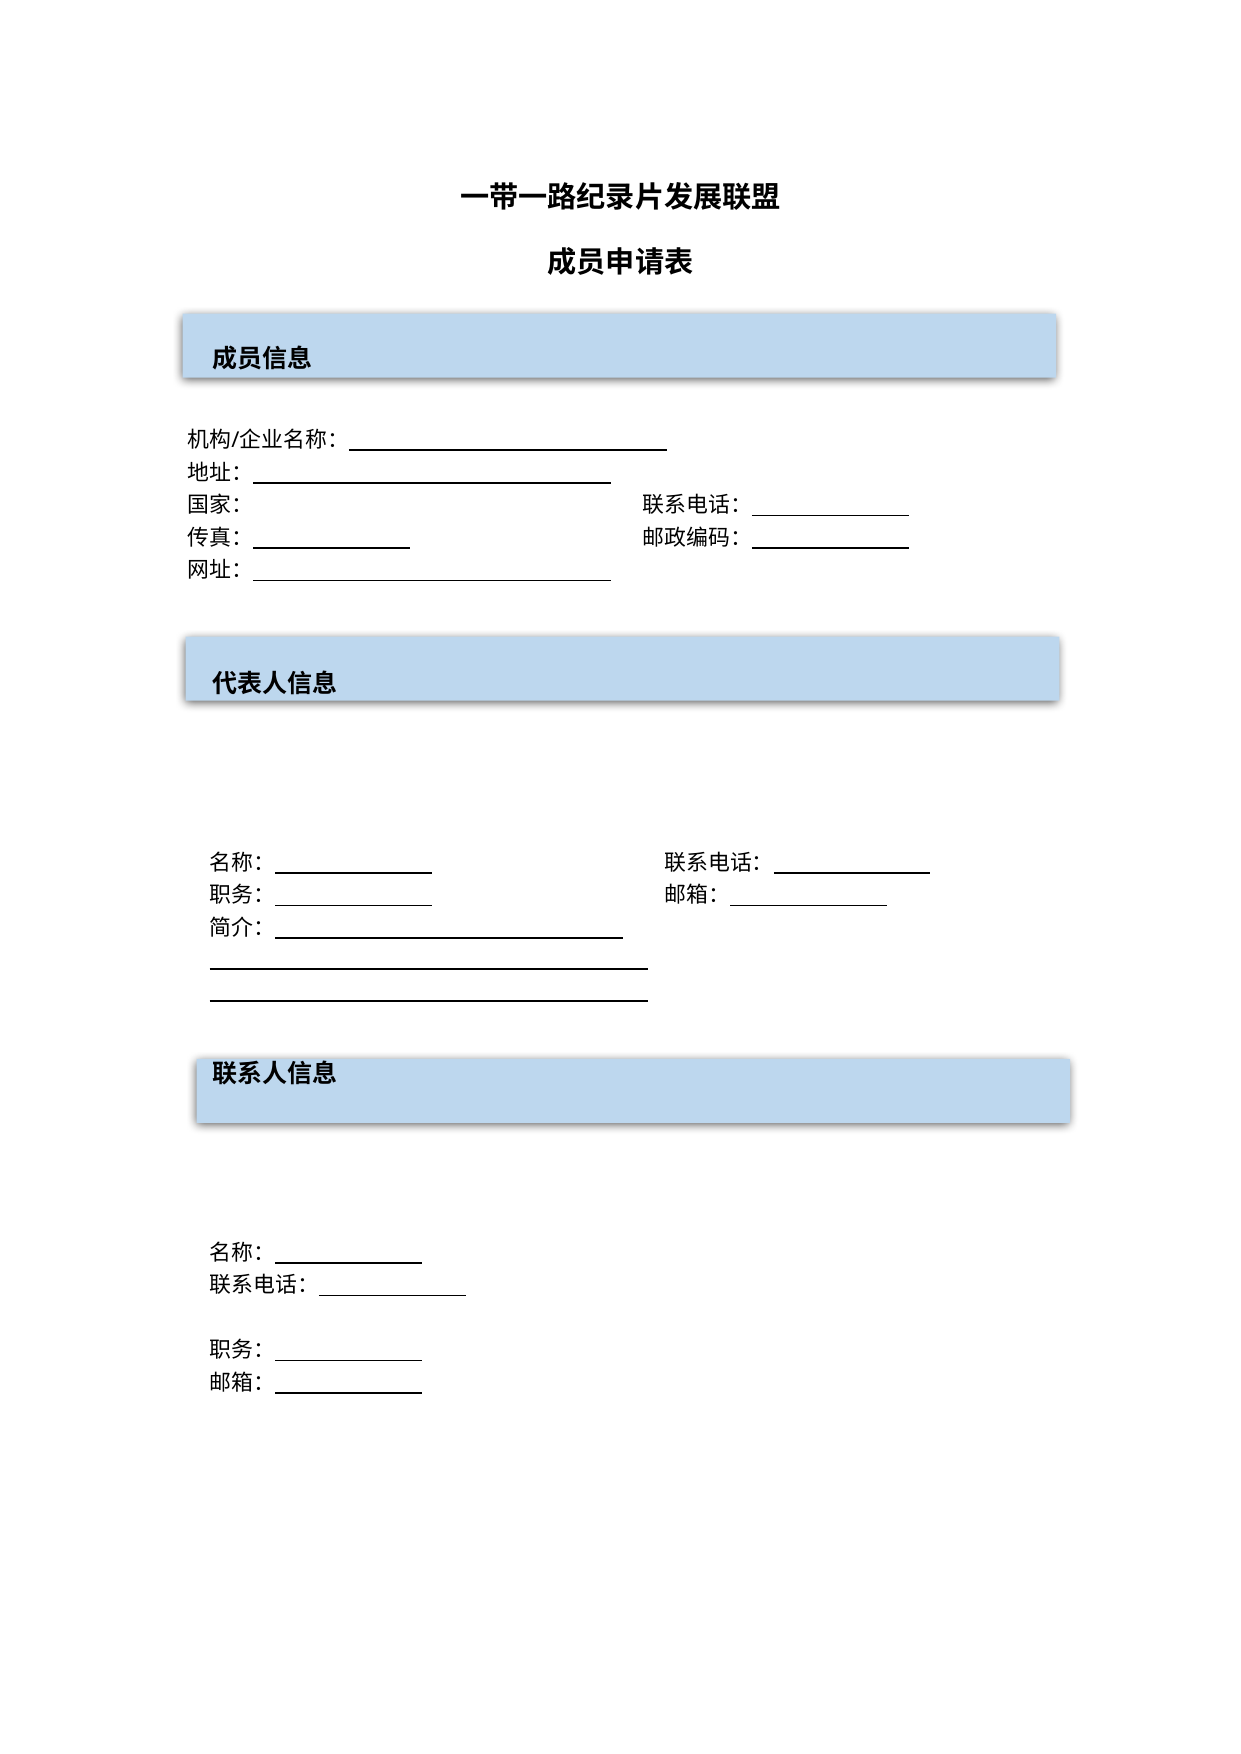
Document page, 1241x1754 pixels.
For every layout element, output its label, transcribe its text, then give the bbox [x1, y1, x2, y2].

text 机构/企业名称： [187, 422, 1053, 454]
text 邮箱： [642, 877, 1053, 909]
text 国家： [187, 487, 598, 519]
text 邮箱： [187, 1364, 598, 1397]
text 联系电话： [187, 1267, 598, 1299]
text 联系电话： [642, 487, 1053, 519]
text 邮政编码： [642, 519, 1053, 552]
text 联系人信息 [187, 1039, 1053, 1104]
text 传真： [187, 519, 598, 552]
text 代表人信息 [187, 649, 1053, 714]
text 名称： [187, 844, 598, 877]
text 成员信息 [187, 324, 1053, 389]
text 联系电话： [642, 844, 1053, 877]
text 名称： [187, 1234, 598, 1267]
text 一带一路纪录片发展联盟 [187, 162, 1053, 227]
text 职务： [187, 1332, 598, 1364]
text 网址： [187, 552, 1053, 584]
text 职务： [187, 877, 598, 909]
text 简介： [187, 909, 1053, 942]
text 地址： [187, 454, 1053, 487]
text 成员申请表 [187, 227, 1053, 292]
